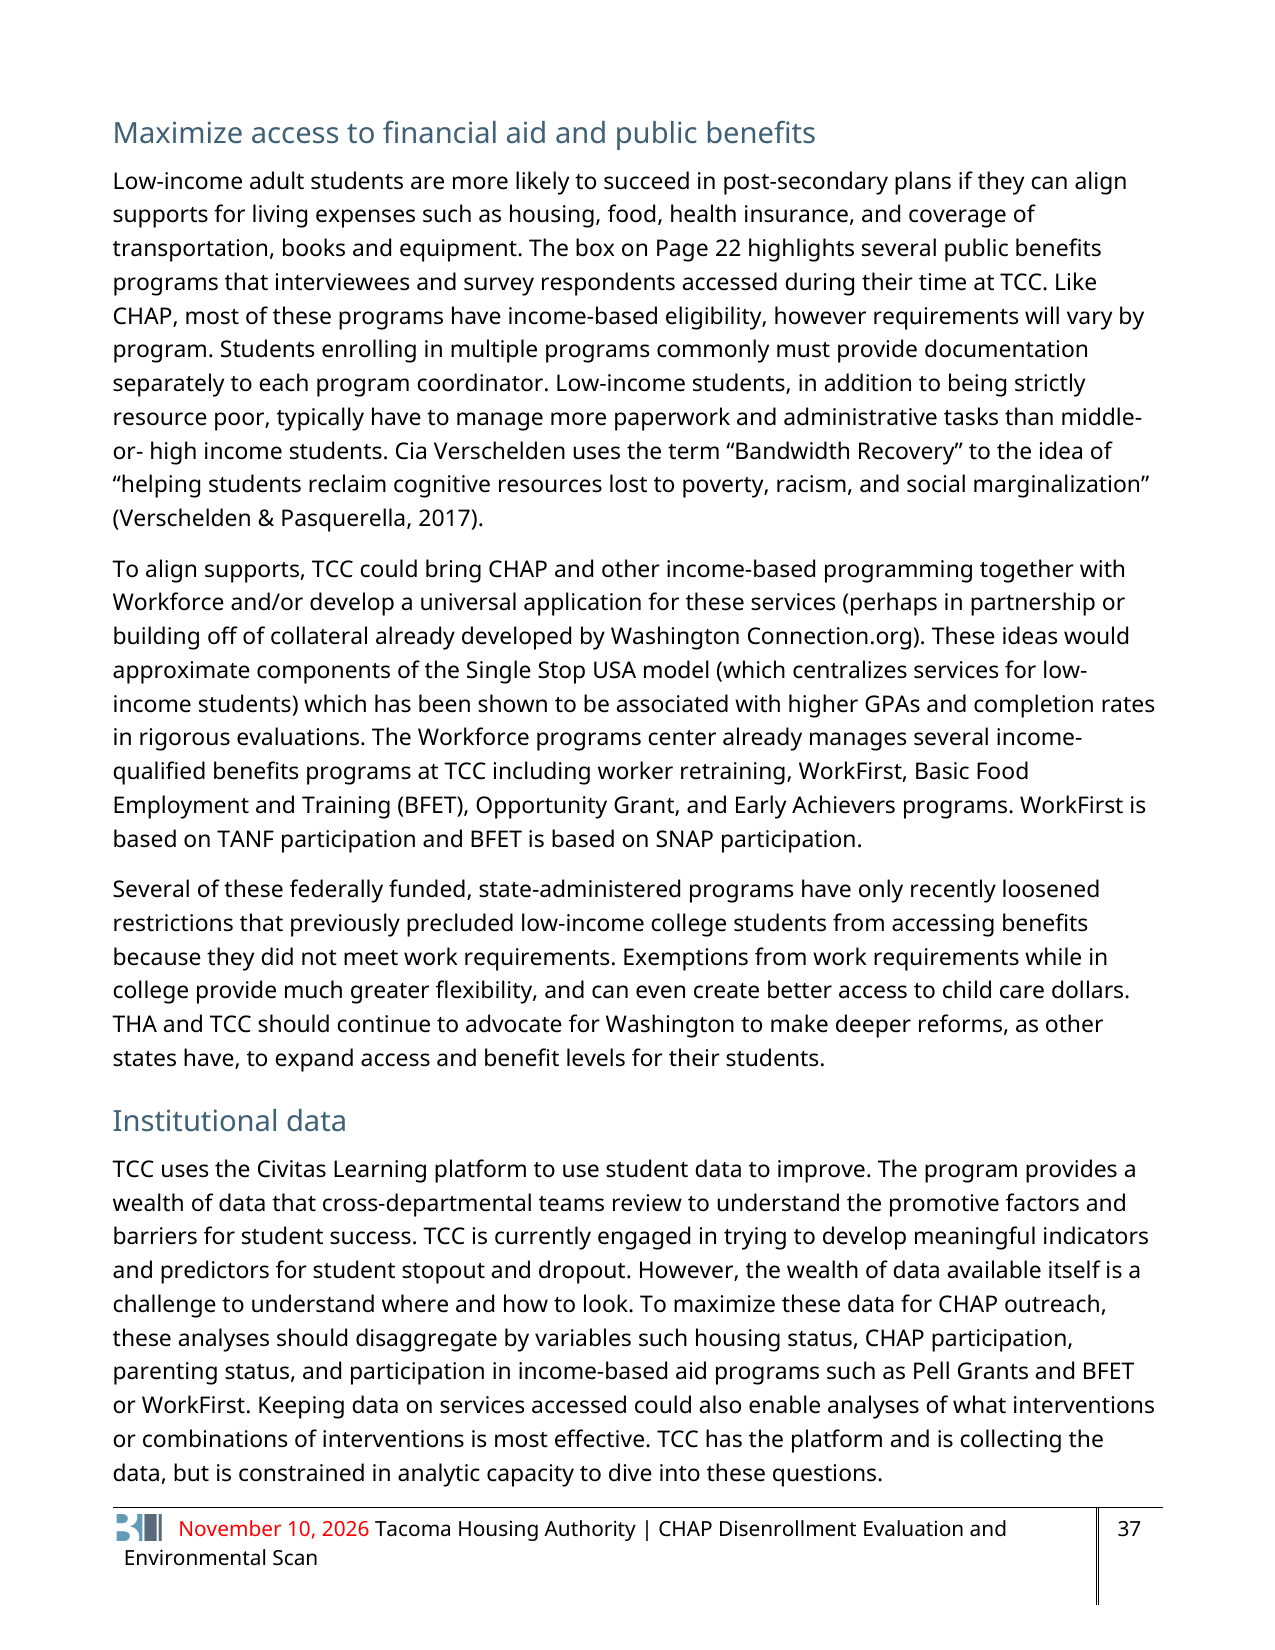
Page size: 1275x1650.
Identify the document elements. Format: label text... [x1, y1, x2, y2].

text Several of these federally funded, state-administered programs have only recently loosened restrictions that previously precluded low-income college students from accessing benefits because they did not meet work requirements. Exemptions from work requirements while in college provide much greater flexibility, and can even create better access to child care dollars. THA and TCC should continue to advocate for Washington to make deeper reforms, as other states have, to expand access and benefit levels for their students. [112, 873, 1162, 1073]
text To align supports, TCC could bring CHAP and other income-based programming together with Workforce and/or develop a universal application for these services (perhaps in partnership or building off of collateral already developed by Washington Connection.org). These ideas would approximate components of the Single Stop USA model (which centralizes services for low-income students) which has been shown to be associated with higher GPAs and completion rates in rigorous evaluations. The Workforce programs center already manages several income-qualified benefits programs at TCC including worker retraining, WorkFirst, Basic Food Employment and Training (BFET), Opportunity Grant, and Early Achievers programs. WorkFirst is based on TANF participation and BFET is based on SNAP participation. [112, 553, 1162, 854]
text TCC uses the Civitas Learning platform to use student data to improve. The program provides a wealth of data that cross-departmental teams review to understand the promotive factors and barriers for student success. TCC is currently engaged in trying to develop meaningful indicators and predictors for student stopout and dropout. However, the wealth of data available itself is a challenge to understand where and how to look. To maximize these data for CHAP outreach, these analyses should disaggregate by variables such housing status, CHAP participation, parenting status, and participation in income-based aid programs such as Pell Grants and BFET or WorkFirst. Keeping data on services accessed could also enable analyses of what interventions or combinations of interventions is most effective. TCC has the platform and is collecting the data, but is constrained in analytic capacity to dive into these questions. [112, 1153, 1162, 1488]
text Low-income adult students are more likely to succeed in post-secondary plans if they can align supports for living expenses such as housing, food, health insurance, and coverage of transportation, books and equipment. The box on Page 18 highlights several public benefits programs that interviewees and survey respondents accessed during their time at TCC. Like CHAP, most of these programs have income-based eligibility, however requirements will vary by program. Students enrolling in multiple programs commonly must provide documentation separately to each program coordinator. Low-income students, in addition to being strictly resource poor, typically have to manage more paperwork and administrative tasks than middle- or- high income students. Cia Verschelden uses the term “Bandwidth Recovery” to the idea of “helping students reclaim cognitive resources lost to poverty, racism, and social marginalization” . [112, 165, 1162, 533]
picture [116, 1514, 162, 1541]
subtitle Institutional data [112, 1101, 1162, 1140]
subtitle Maximize access to financial aid and public benefits [112, 112, 1162, 152]
